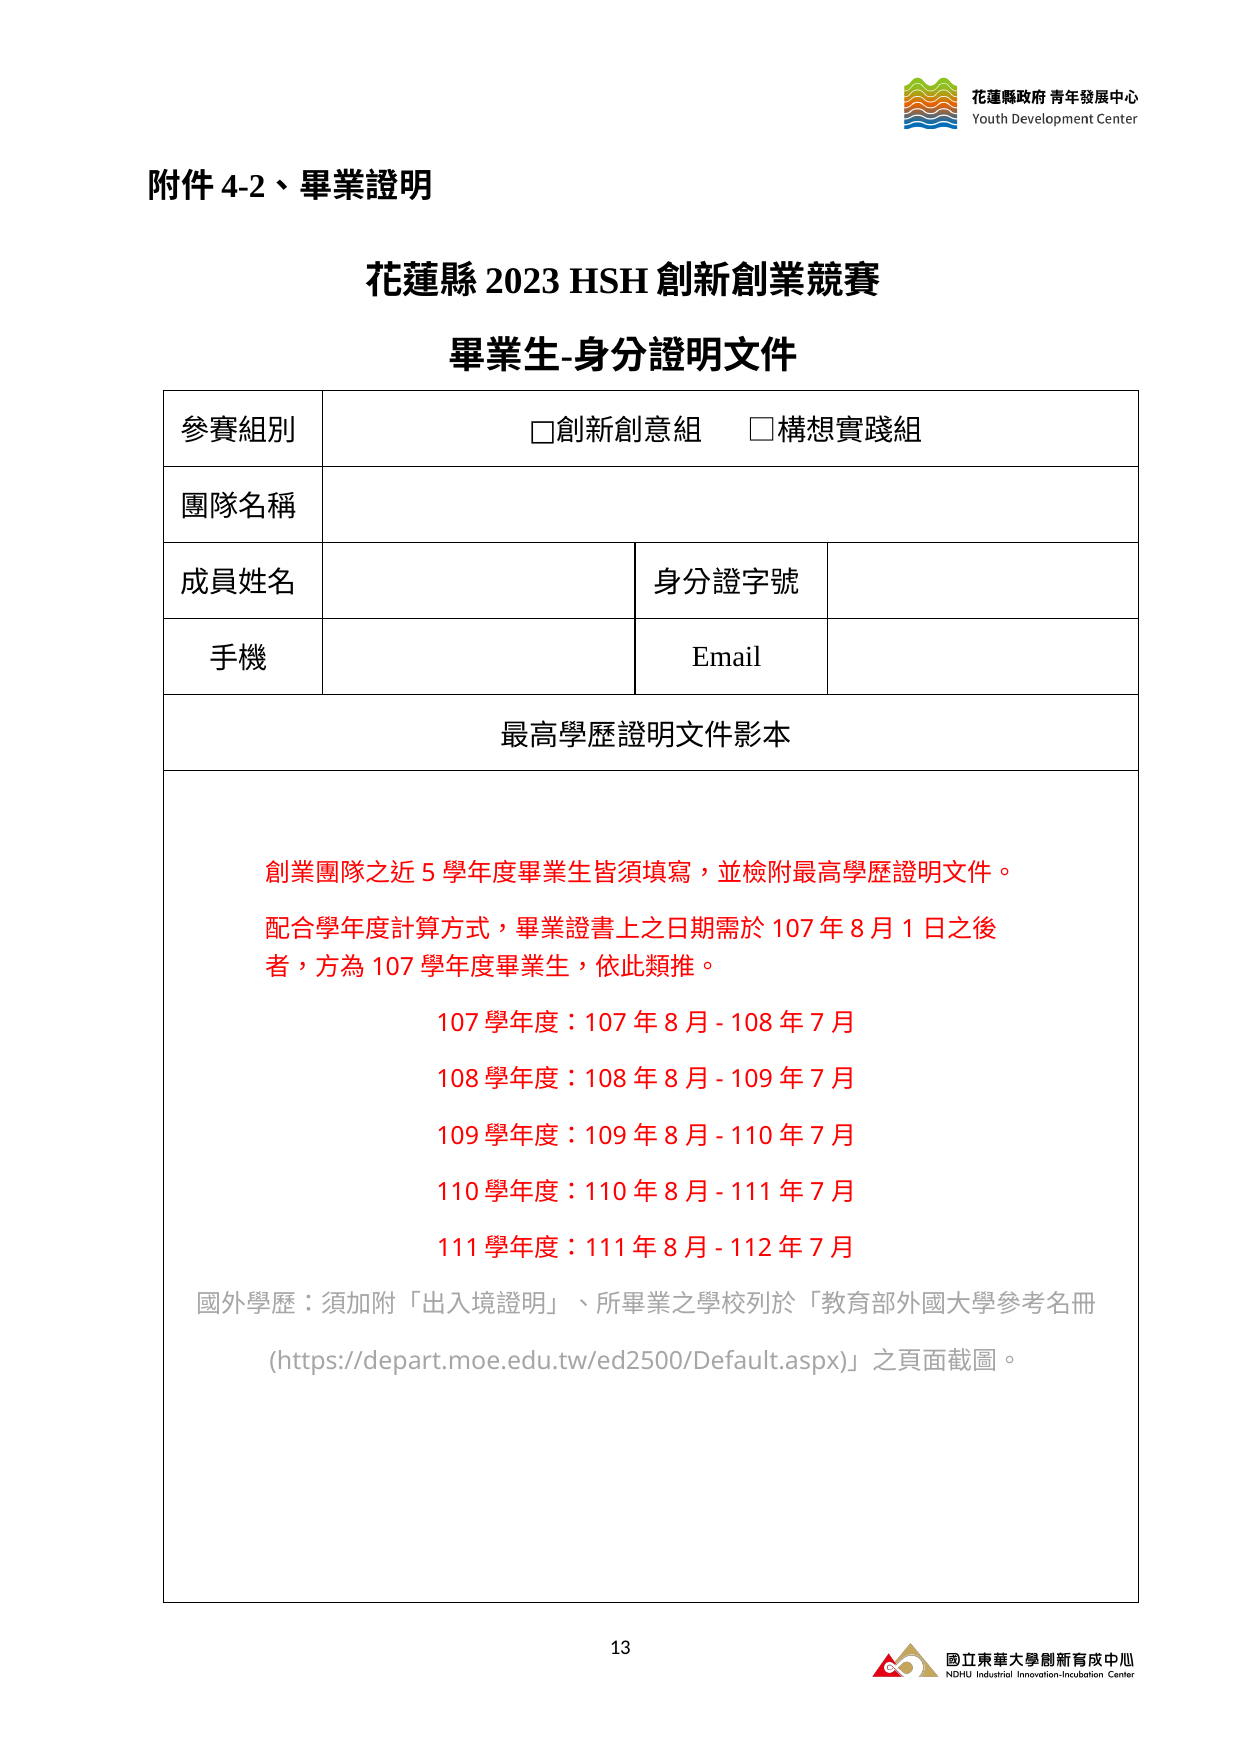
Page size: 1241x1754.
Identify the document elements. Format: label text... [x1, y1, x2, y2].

table_cell [323, 467, 1138, 542]
picture [866, 1636, 1138, 1681]
table_cell 創業團隊之近 5 學年度畢業生皆須填寫，並檢附最高學歷證明文件。 配合學年度計算方式，畢業證書上之日期需於 107年 8 月 1 日之後者，方為 107 學年度畢業生，依此類推。 107學年度：107 年 8 月 - 108 年 7 月 108學年度：108 年 8 月 - 109 年 7 月 109學年度：109 年 8 月 - 110 年 7 月 110學年度：110 年 8 月 - 111 年 7 月 111學年度：111年 8 月 - 112 年 7 月 國外學歷：須加附「出入境證明」、所畢業之學校列於「教育部外國大學參考名冊 (https://depart.moe.edu.tw/ed2500/Default.aspx)」之頁面截圖。 [164, 771, 1138, 1602]
table_cell [828, 619, 1138, 694]
table_cell 手機 [164, 619, 322, 694]
text 畢業生-身分證明文件 [162, 314, 1083, 389]
table_cell 最高學歷證明文件影本 [164, 695, 1138, 770]
picture [904, 77, 1138, 129]
table_cell 身分證字號 [636, 543, 827, 618]
table_cell [323, 543, 634, 618]
table_cell [323, 619, 634, 694]
table_cell 成員姓名 [164, 543, 322, 618]
table_cell 團隊名稱 [164, 467, 322, 542]
text 附件4-2、畢業證明 [148, 146, 1092, 221]
table_cell [828, 543, 1138, 618]
table_header 參賽組別 [164, 391, 322, 466]
table_header □創新創意組 □構想實踐組 [323, 391, 1138, 466]
text 花蓮縣2023 HSH創新創業競賽 [162, 239, 1083, 314]
table_cell Email [636, 619, 827, 694]
